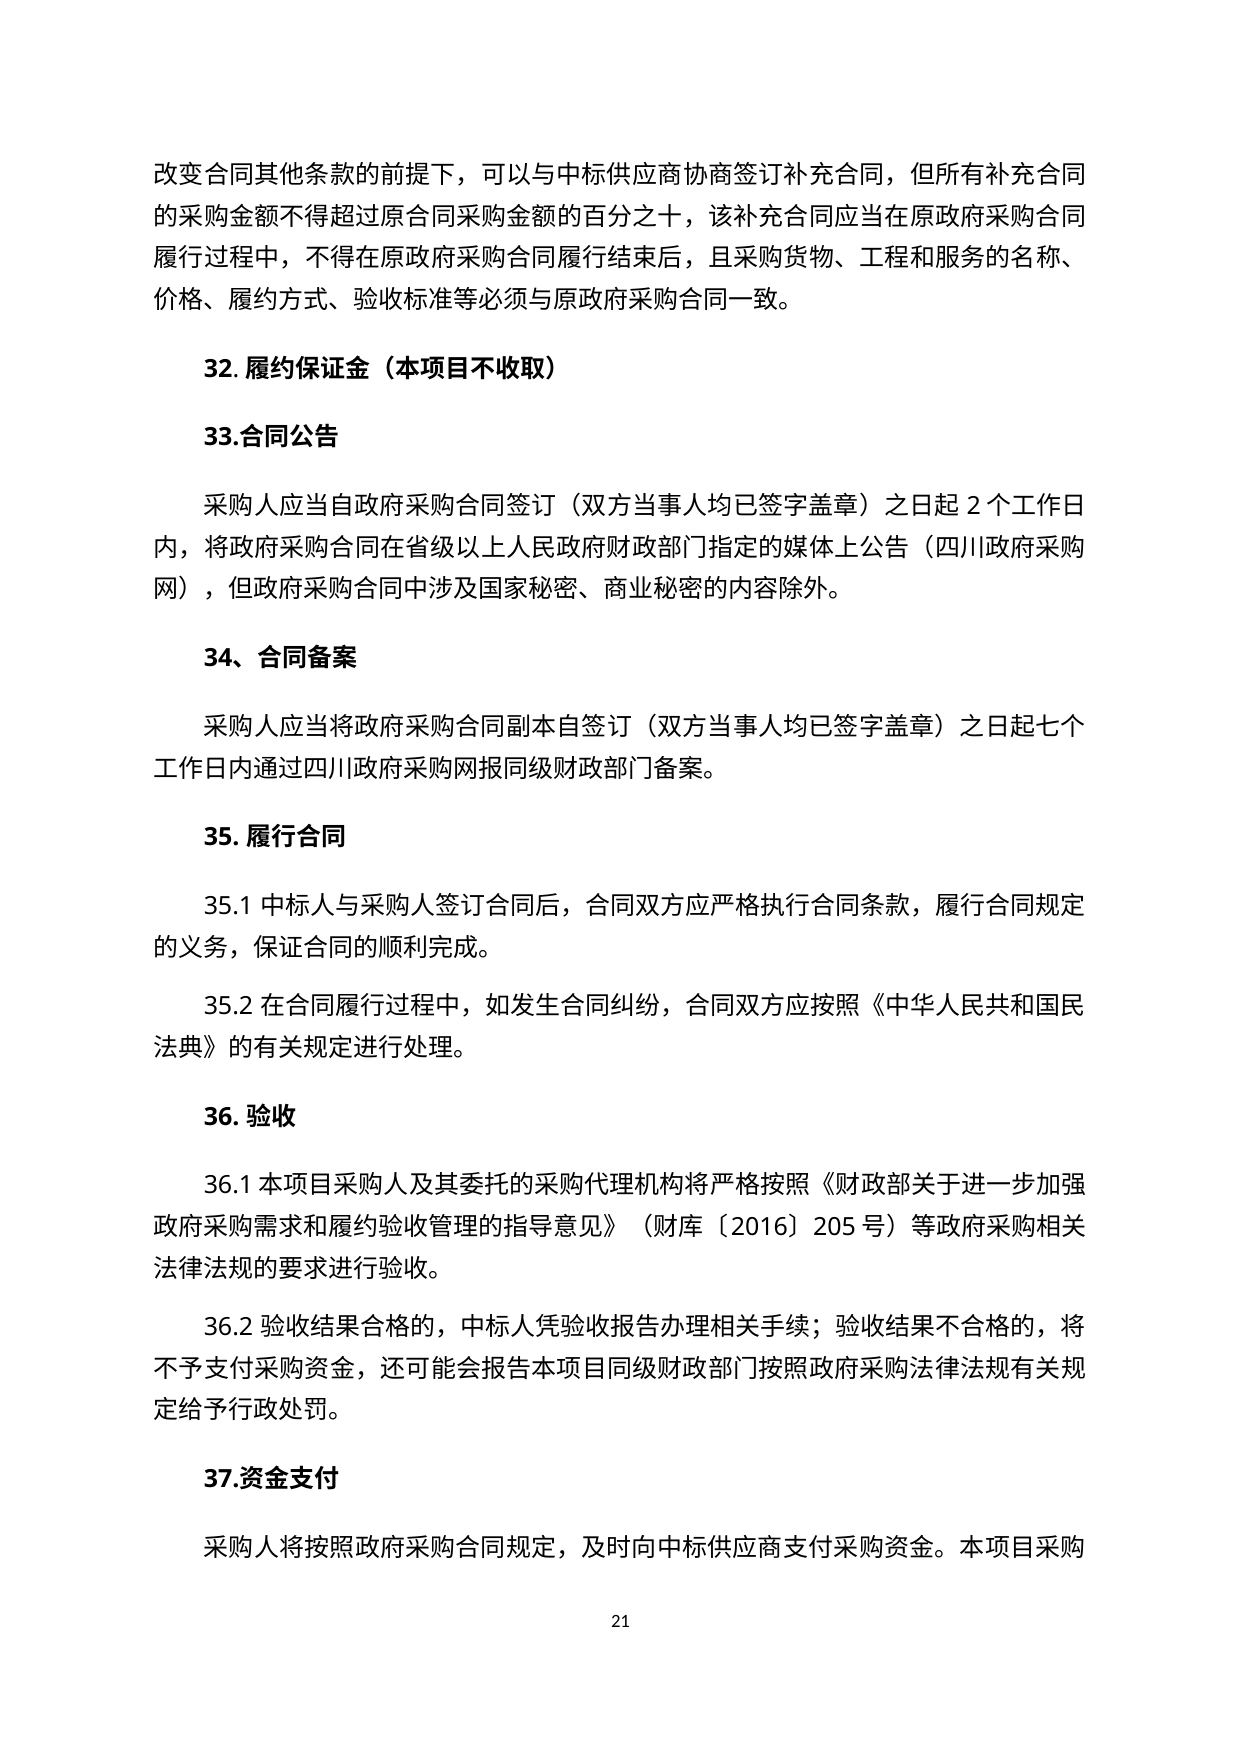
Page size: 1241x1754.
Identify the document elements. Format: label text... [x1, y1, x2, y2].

text 36.2 验收结果合格的，中标人凭验收报告办理相关手续；验收结果不合格的，将不予支付采购资金，还可能会报告本项目同级财政部门按照政府采购法律法规有关规定给予行政处罚。 [153, 1302, 1087, 1427]
text 采购人应当自政府采购合同签订（双方当事人均已签字盖章）之日起2个工作日内，将政府采购合同在省级以上人民政府财政部门指定的媒体上公告（四川政府采购网），但政府采购合同中涉及国家秘密、商业秘密的内容除外。 [153, 481, 1087, 606]
subtitle 36. 验收 [153, 1092, 1087, 1133]
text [153, 1523, 1087, 1564]
text 36.1本项目采购人及其委托的采购代理机构将严格按照《财政部关于进一步加强政府采购需求和履约验收管理的指导意见》（财库〔2016〕205号）等政府采购相关法律法规的要求进行验收。 [153, 1160, 1087, 1285]
subtitle 32. 履约保证金（本项目不收取） [153, 344, 1087, 385]
subtitle 37.资金支付 [153, 1454, 1087, 1496]
subtitle 34、合同备案 [153, 633, 1087, 675]
subtitle 33.合同公告 [153, 412, 1087, 454]
text 35.2 在合同履行过程中，如发生合同纠纷，合同双方应按照《中华人民共和国民法典》的有关规定进行处理。 [153, 981, 1087, 1064]
text 采购人应当将政府采购合同副本自签订（双方当事人均已签字盖章）之日起七个工作日内通过四川政府采购网报同级财政部门备案。 [153, 702, 1087, 785]
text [153, 150, 1087, 317]
text 35.1 中标人与采购人签订合同后，合同双方应严格执行合同条款，履行合同规定的义务，保证合同的顺利完成。 [153, 881, 1087, 964]
subtitle 35. 履行合同 [153, 812, 1087, 854]
